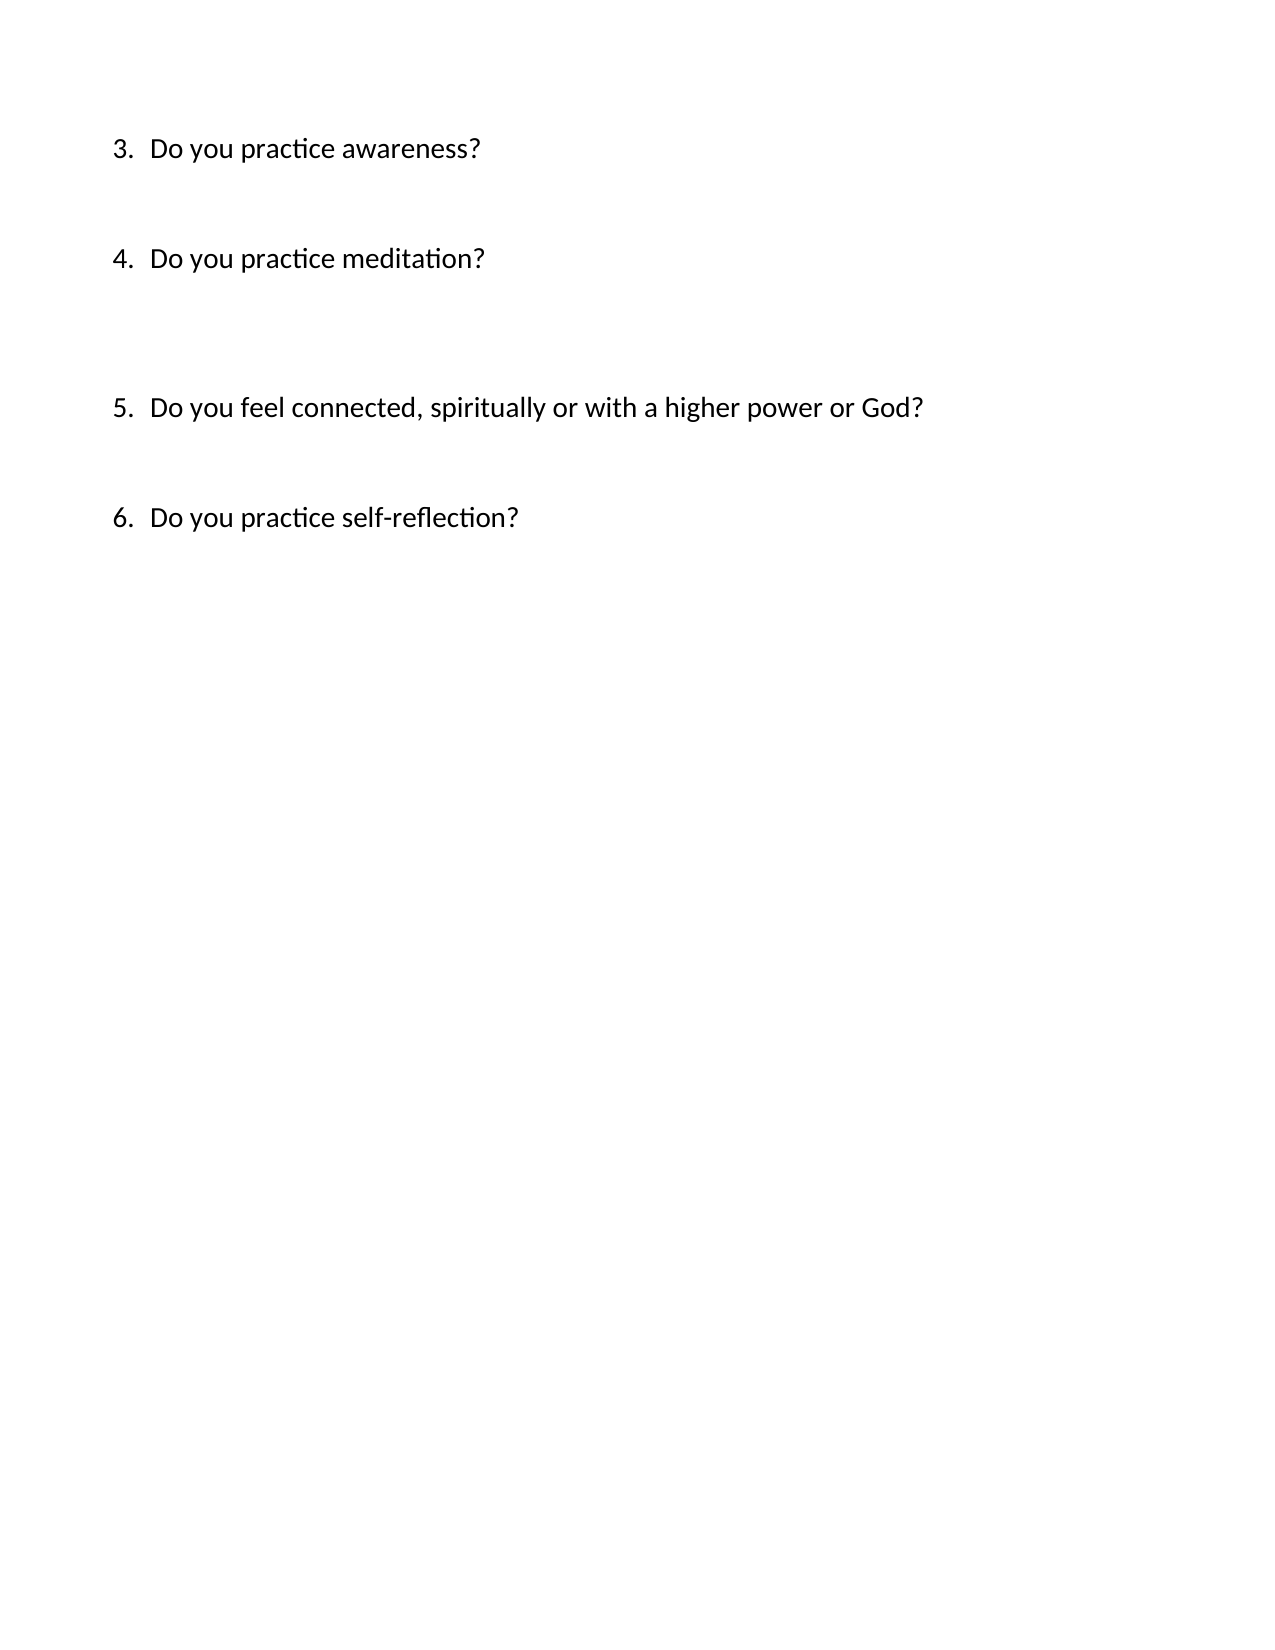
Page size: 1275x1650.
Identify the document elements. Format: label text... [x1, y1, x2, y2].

list Do you practice awareness? [112, 130, 1200, 166]
list Do you feel connected, spiritually or with a higher power or God? [112, 389, 1200, 424]
list Do you practice self-reflection? [112, 499, 1200, 535]
list Do you practice meditation? [112, 240, 1200, 276]
